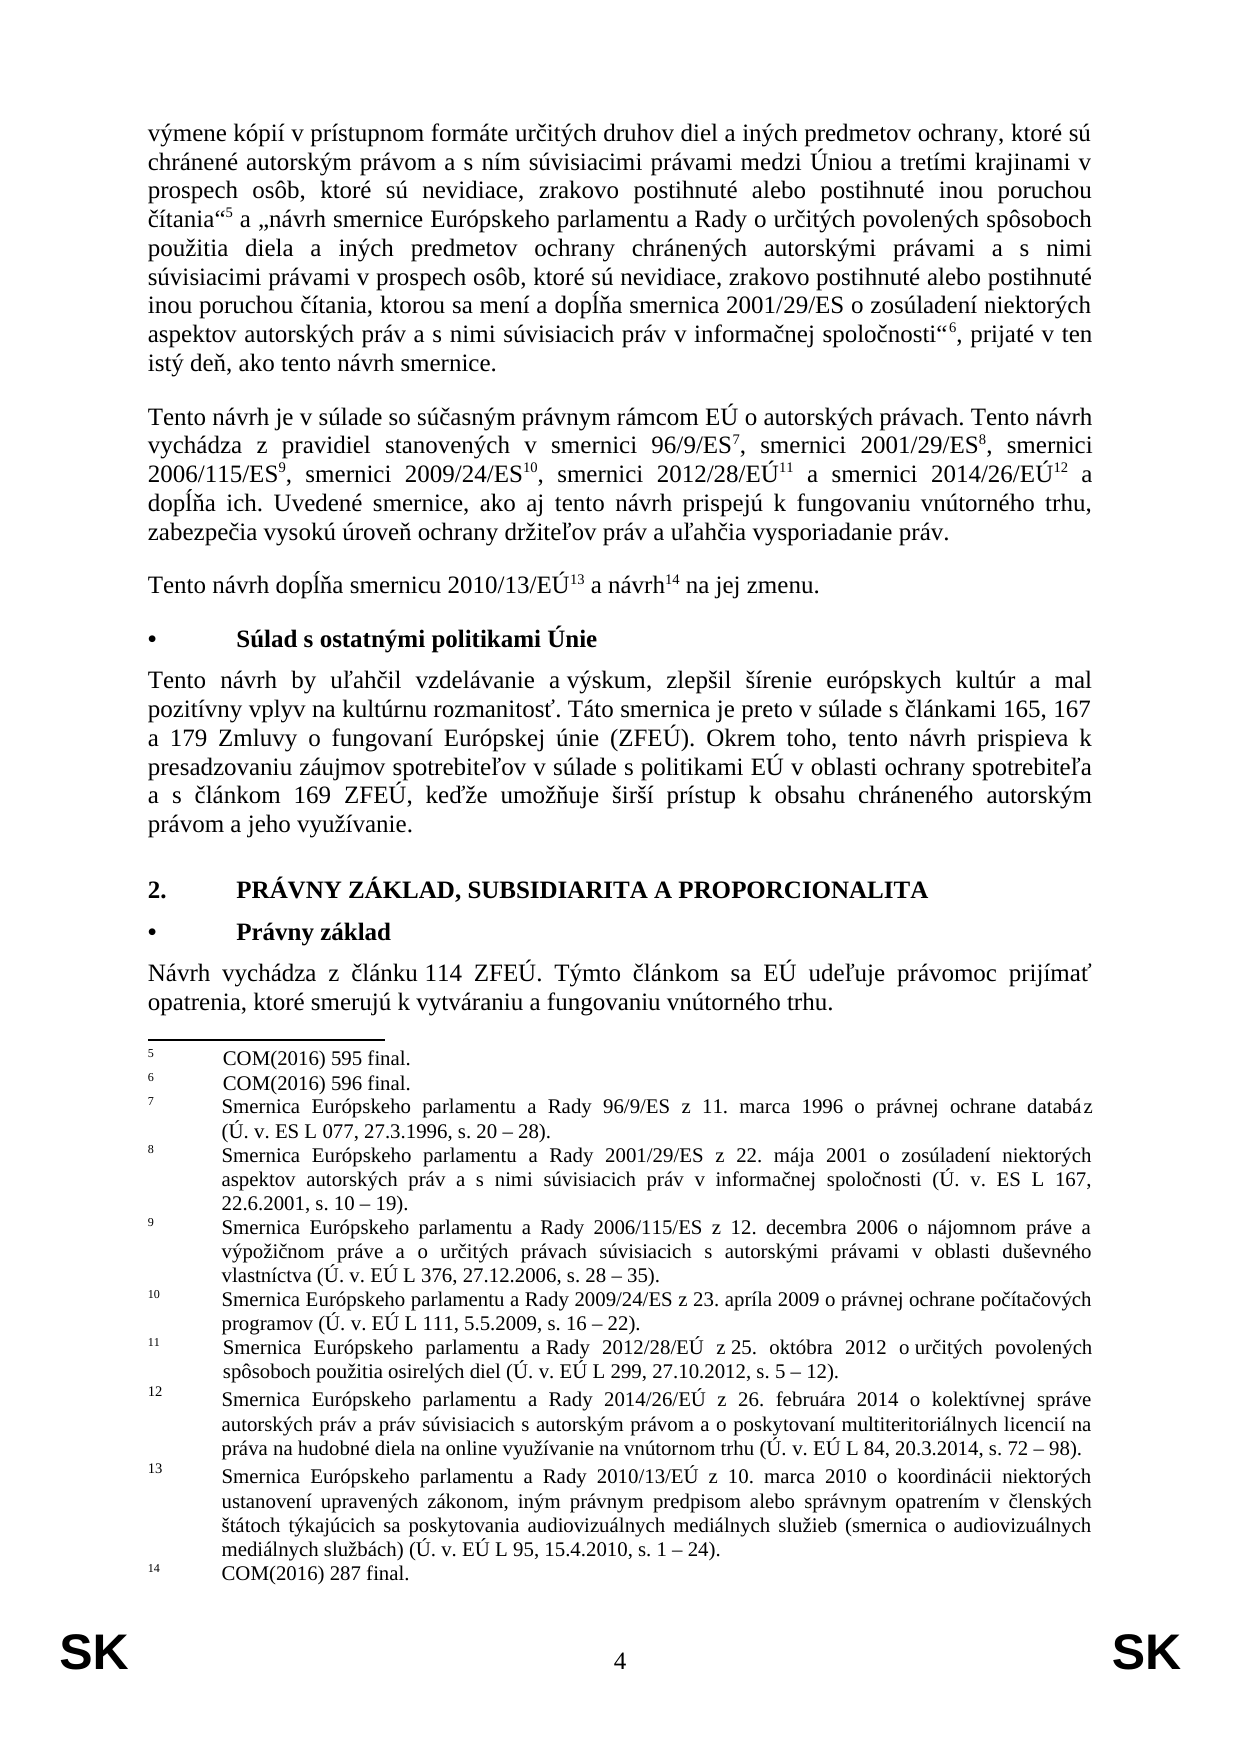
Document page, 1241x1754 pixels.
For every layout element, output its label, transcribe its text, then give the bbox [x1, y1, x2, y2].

subtitle • Súlad s ostatnými politikami Únie [148, 624, 1093, 653]
text Tento návrh dopĺňa smernicu 2010/13/EÚ a návrh na jej zmenu. [148, 571, 1093, 599]
text Tento návrh je v súlade so súčasným právnym rámcom EÚ o autorských právach. Tento návrh vychádza z pravidiel stanovených v smernici 96/9/ES, smernici 2001/29/ES, smernici 2006/115/ES, smernici 2009/24/ES, smernici 2012/28/EÚ a smernici 2014/26/EÚ a dopĺňa ich. Uvedené smernice, ako aj tento návrh prispejú k fungovaniu vnútorného trhu, zabezpečia vysokú úroveň ochrany držiteľov práv a uľahčia vysporiadanie práv. [148, 402, 1093, 546]
subtitle 2. PRÁVNY ZÁKLAD, SUBSIDIARITA A PROPORCIONALITA [148, 876, 1093, 904]
text Návrh vychádza z článku 114 ZFEÚ. Týmto článkom sa EÚ udeľuje právomoc prijímať opatrenia, ktoré smerujú k vytváraniu a fungovaniu vnútorného trhu. [148, 958, 1093, 1016]
subtitle • Právny základ [148, 917, 1093, 946]
text Tento návrh by uľahčil vzdelávanie a výskum, zlepšil šírenie európskych kultúr a mal pozitívny vplyv na kultúrnu rozmanitosť. Táto smernica je preto v súlade s článkami 165, 167 a 179 Zmluvy o fungovaní Európskej únie (ZFEÚ). Okrem toho, tento návrh prispieva k presadzovaniu záujmov spotrebiteľov v súlade s politikami EÚ v oblasti ochrany spotrebiteľa a s článkom 169 ZFEÚ, keďže umožňuje širší prístup k obsahu chráneného autorským právom a jeho využívanie. [148, 666, 1093, 838]
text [148, 118, 1093, 377]
